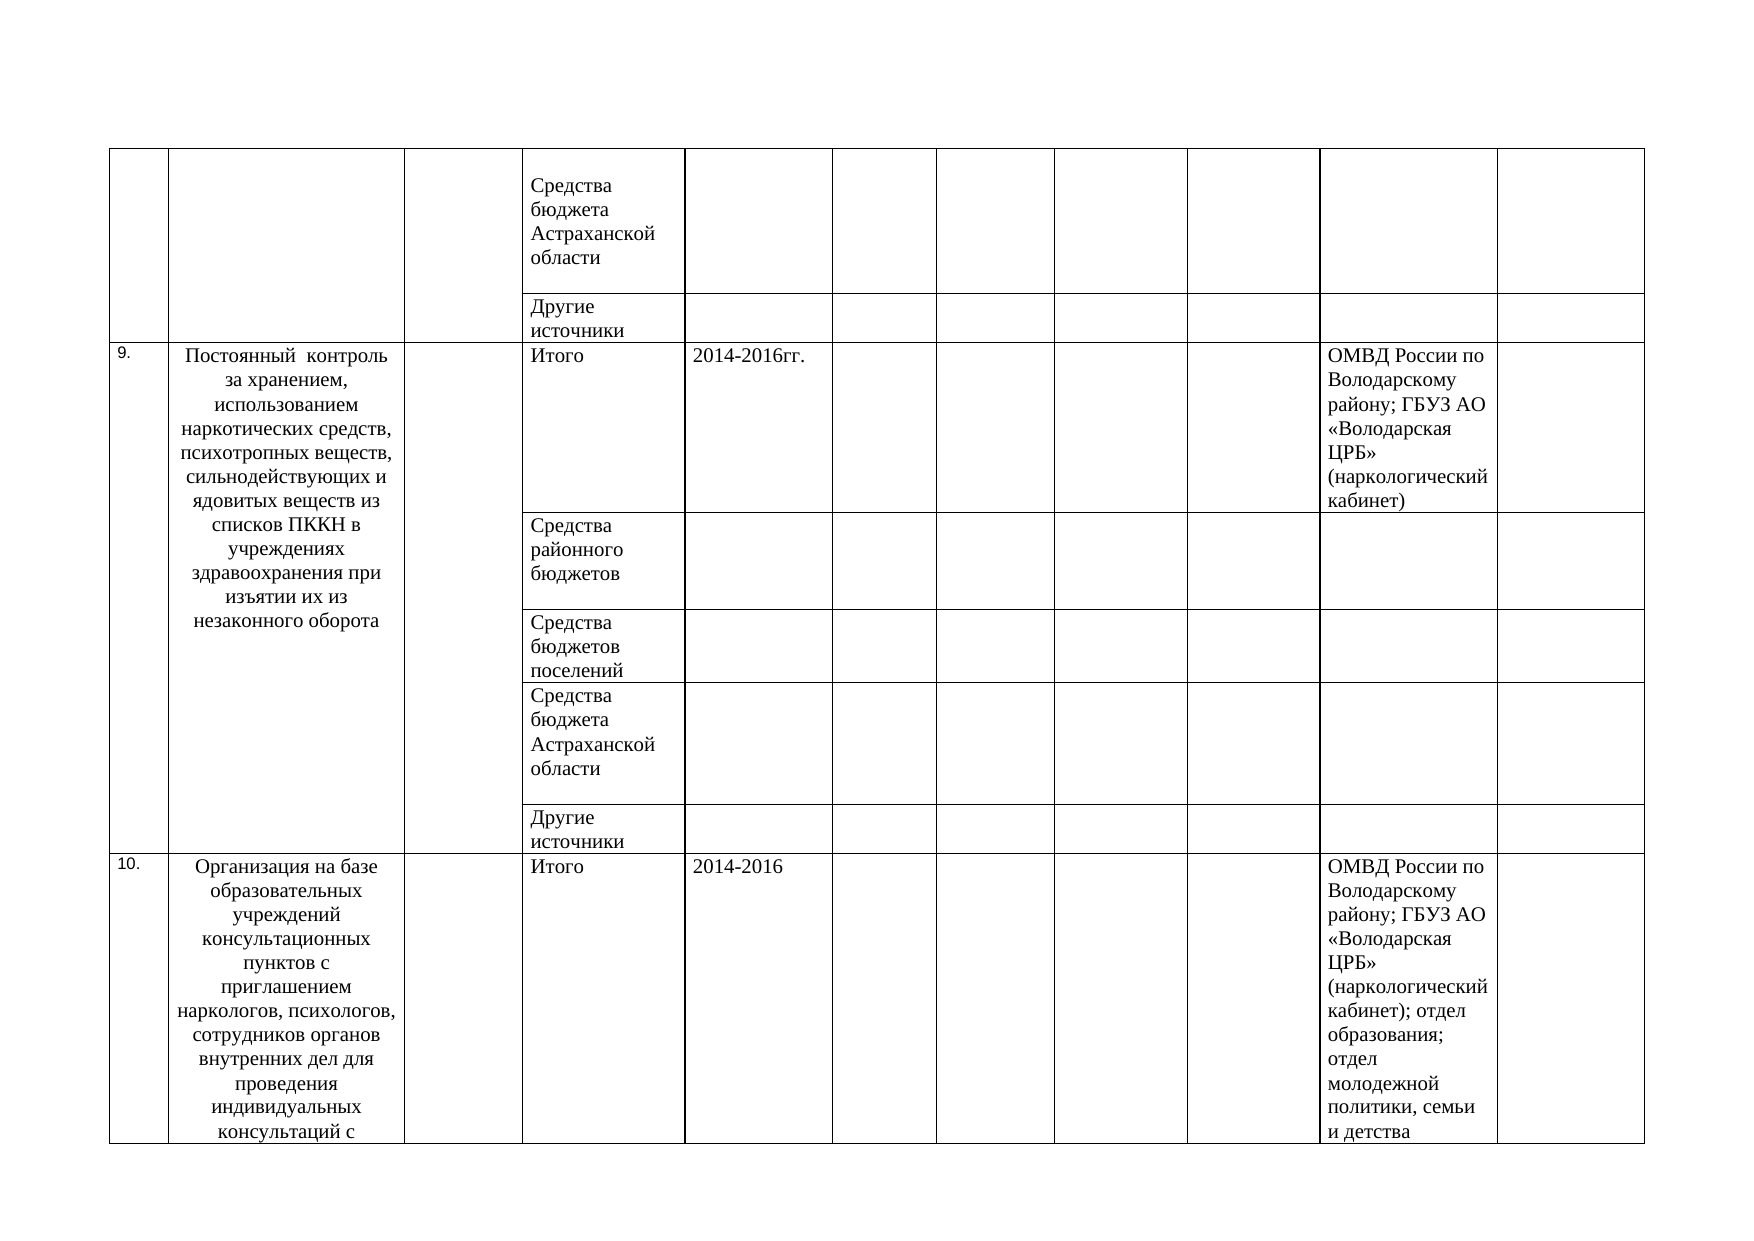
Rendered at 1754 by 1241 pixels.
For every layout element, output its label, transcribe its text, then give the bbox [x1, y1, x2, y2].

table_cell Другие источники [523, 294, 684, 342]
table_cell [1321, 513, 1497, 609]
table_cell [686, 149, 832, 293]
table_cell [937, 610, 1054, 682]
table_cell [1188, 513, 1319, 609]
table_cell [405, 343, 522, 853]
table_cell [1498, 610, 1644, 682]
table_cell [833, 805, 936, 853]
table_cell [1498, 513, 1644, 609]
table_cell [833, 683, 936, 804]
table_cell [937, 149, 1054, 293]
table_cell [1498, 854, 1644, 1143]
table_cell [1498, 683, 1644, 804]
table_cell [1498, 149, 1644, 293]
table_cell [1055, 294, 1187, 342]
table_cell [833, 343, 936, 512]
table_cell [1055, 683, 1187, 804]
table_cell [1055, 805, 1187, 853]
table_cell [1321, 683, 1497, 804]
table_cell [833, 294, 936, 342]
table_cell Итого [523, 854, 684, 1143]
table_cell [937, 805, 1054, 853]
table_cell [1188, 294, 1319, 342]
table_cell Другие источники [523, 805, 684, 853]
table_cell [1055, 149, 1187, 293]
table_cell [833, 854, 936, 1143]
table_cell [1188, 610, 1319, 682]
table_cell Итого [523, 343, 684, 512]
table_cell [1055, 610, 1187, 682]
table_cell [1188, 149, 1319, 293]
table_cell 10. [110, 854, 168, 1143]
table_cell [937, 294, 1054, 342]
table_cell [1188, 854, 1319, 1143]
table_cell ОМВД России по Володарскому району; ГБУЗ АО «Володарская ЦРБ» (наркологический кабинет); отдел образования; отдел молодежной политики, семьи и детства [1321, 854, 1497, 1143]
table_cell [1188, 343, 1319, 512]
table_cell ОМВД России по Володарскому району; ГБУЗ АО «Володарская ЦРБ» (наркологический кабинет) [1321, 343, 1497, 512]
table_cell [686, 513, 832, 609]
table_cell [169, 854, 404, 1143]
table_cell [1188, 805, 1319, 853]
table_cell [1321, 805, 1497, 853]
table_cell Постоянный контроль за хранением, использованием наркотических средств, психотропных веществ, сильнодействующих и ядовитых веществ из списков ПККН в учреждениях здравоохранения при изъятии их из незаконного оборота [169, 343, 404, 853]
table_cell [1188, 683, 1319, 804]
table_cell [937, 683, 1054, 804]
table_cell [833, 610, 936, 682]
table_cell 9. [110, 343, 168, 853]
table_cell Средства бюджета Астраханской области [523, 683, 684, 804]
table_cell [937, 854, 1054, 1143]
table_cell 2014-2016гг. [686, 343, 832, 512]
table_cell [686, 294, 832, 342]
table_cell [405, 854, 522, 1143]
table_cell [833, 513, 936, 609]
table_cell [523, 149, 684, 293]
table_cell [1498, 343, 1644, 512]
table_cell [1055, 343, 1187, 512]
table_cell [686, 805, 832, 853]
table_cell 2014-2016 [686, 854, 832, 1143]
table_cell [937, 513, 1054, 609]
table_cell [1321, 294, 1497, 342]
table_cell [1498, 805, 1644, 853]
table_cell [1498, 294, 1644, 342]
table_cell Средства районного бюджетов [523, 513, 684, 609]
table_cell Средства бюджетов поселений [523, 610, 684, 682]
table_cell [1321, 610, 1497, 682]
table_cell [686, 610, 832, 682]
table_cell [686, 683, 832, 804]
table_cell [1055, 854, 1187, 1143]
table_cell [1321, 149, 1497, 293]
table_cell [833, 149, 936, 293]
table_cell [1055, 513, 1187, 609]
table_cell [937, 343, 1054, 512]
